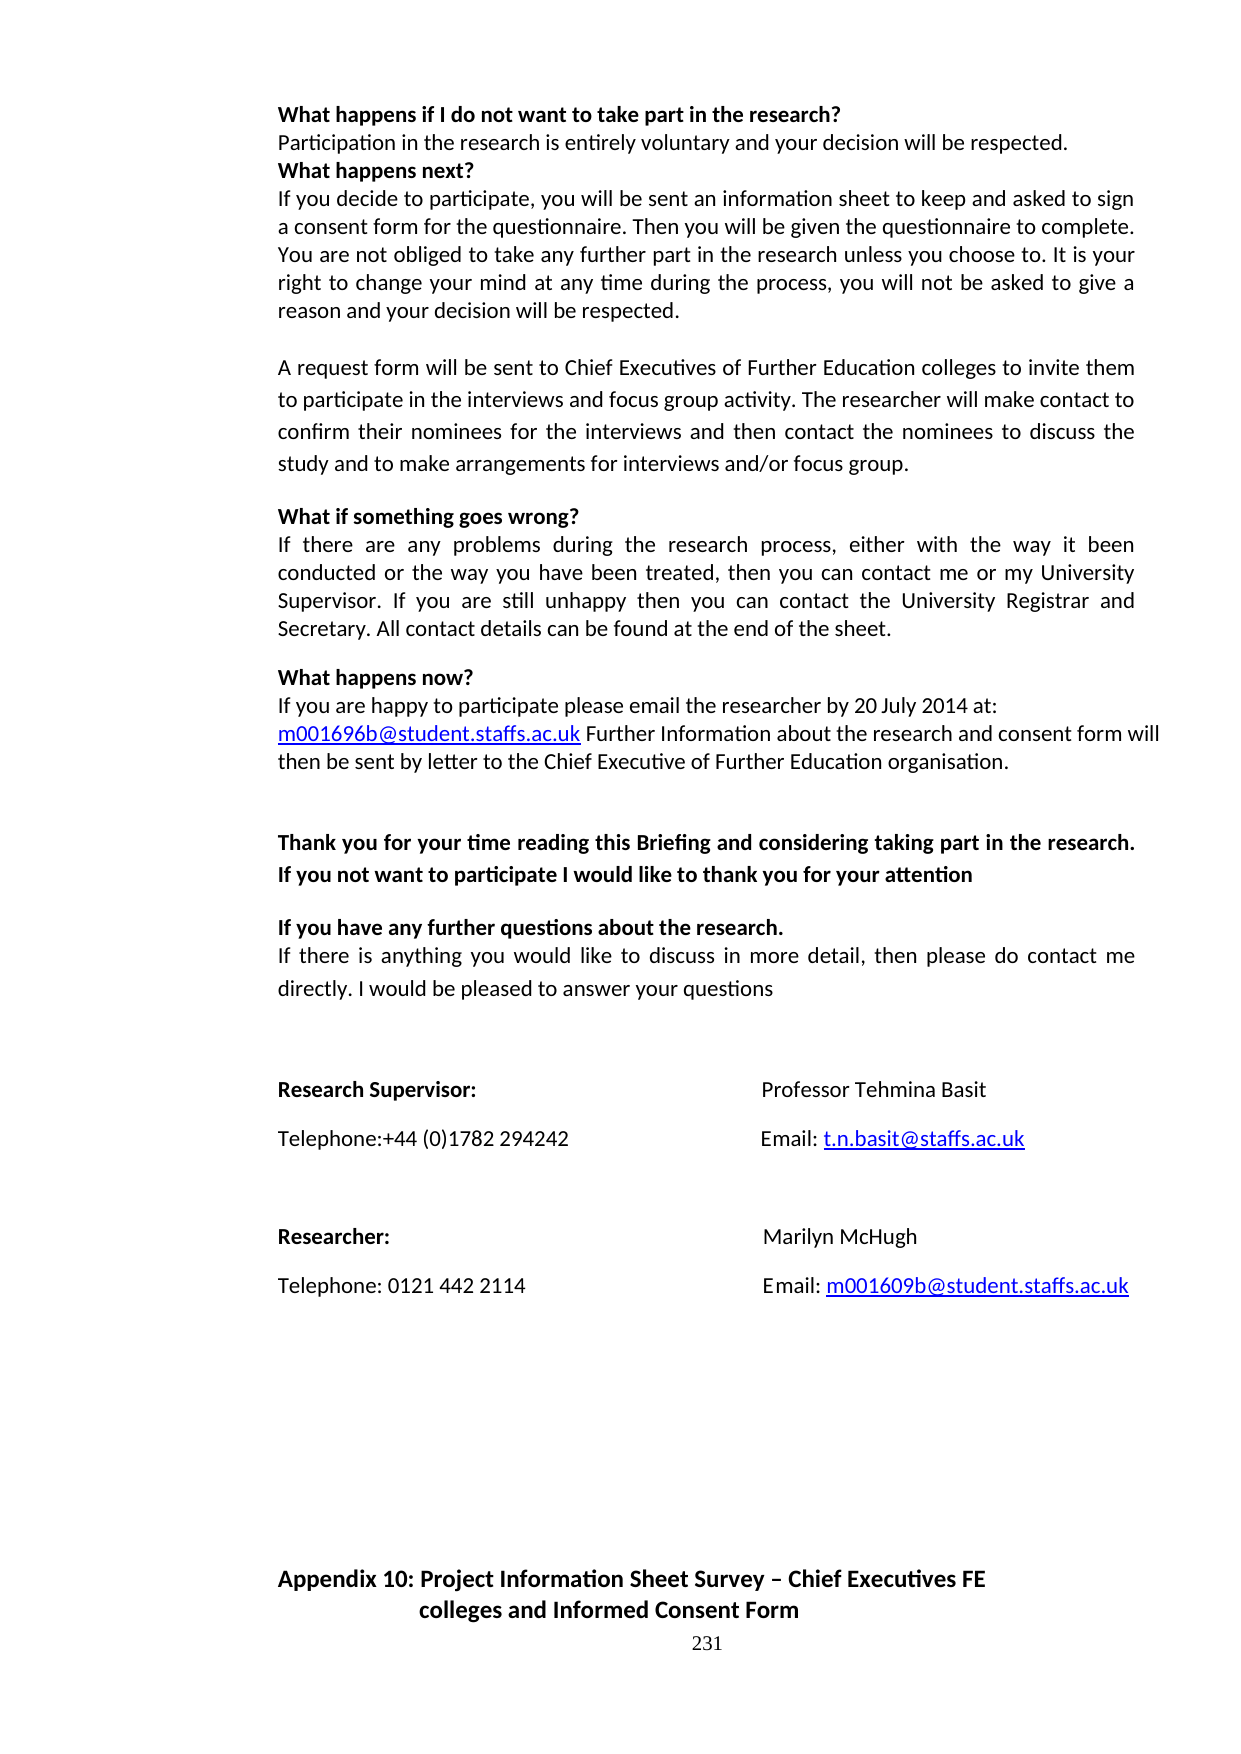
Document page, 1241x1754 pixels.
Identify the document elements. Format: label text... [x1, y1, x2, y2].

text If there is anything you would like to discuss in more detail, then please do contact me directly. I would be pleased to answer your questions [278, 941, 1137, 1002]
text A request form will be sent to Chief Executives of Further Education colleges to invite them to participate in the interviews and focus group activity. The researcher will make contact to confirm their nominees for the interviews and then contact the nominees to discuss the study and to make arrangements for interviews and/or focus group. [278, 353, 1137, 477]
text colleges and Informed Consent Form [278, 1594, 1137, 1624]
text Appendix 10: Project Information Sheet Survey – Chief Executives FE [278, 1563, 1137, 1594]
text Telephone: 0121 442 2114 Email: m001609b@student.staffs.ac.uk [278, 1271, 1137, 1299]
text Research Supervisor: Professor Tehmina Basit [278, 1076, 1137, 1103]
text What happens next? [278, 156, 1137, 184]
text Participation in the research is entirely voluntary and your decision will be respected. [278, 128, 1137, 156]
text If there are any problems during the research process, either with the way it been conducted or the way you have been treated, then you can contact me or my University Supervisor. If you are still unhappy then you can contact the University Registrar and Secretary. All contact details can be found at the end of the sheet. [278, 530, 1137, 642]
text Researcher: Marilyn McHugh [278, 1222, 1137, 1250]
text If you have any further questions about the research. [278, 913, 1137, 941]
text What if something goes wrong? [278, 502, 1137, 530]
text Thank you for your time reading this Briefing and considering taking part in the research. If you not want to participate I would like to thank you for your attention [278, 828, 1137, 888]
text Telephone:+44 (0)1782 294242 Email: t.n.basit@staffs.ac.uk [278, 1124, 1137, 1152]
text If you decide to participate, you will be sent an information sheet to keep and asked to sign a consent form for the questionnaire. Then you will be given the questionnaire to complete. You are not obliged to take any further part in the research unless you choose to. It is your right to change your mind at any time during the process, you will not be asked to give a reason and your decision will be respected. [278, 184, 1137, 324]
text If you are happy to participate please email the researcher by 20 July 2014 at: m001696b@student.staffs.ac.uk Further Information about the research and consent form will then be sent by letter to the Chief Executive of Further Education organisation. [278, 691, 1166, 775]
text What happens now? [278, 663, 1137, 691]
text What happens if I do not want to take part in the research? [278, 100, 1137, 128]
